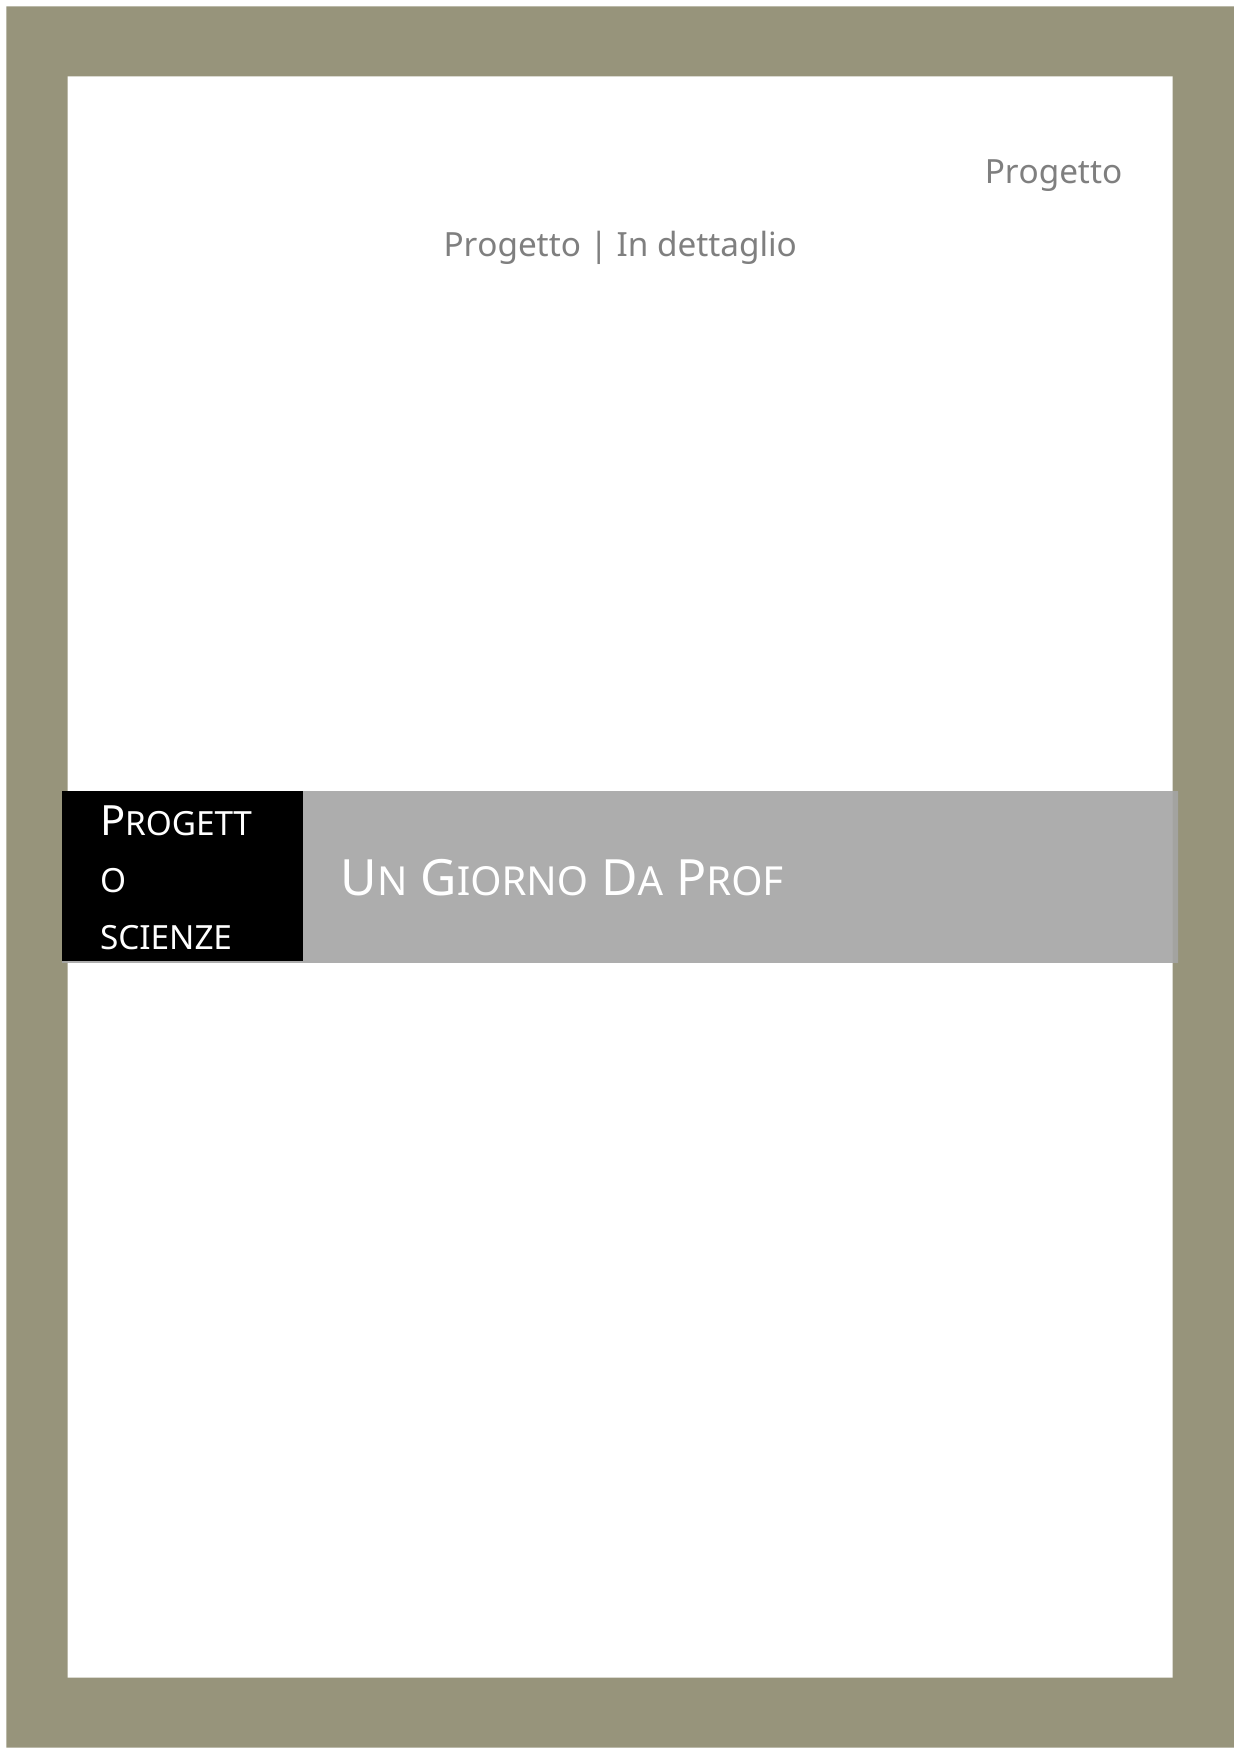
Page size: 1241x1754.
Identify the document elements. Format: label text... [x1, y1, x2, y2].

text Progetto [118, 148, 1122, 193]
table_header Progetto | In dettaglio [121, 221, 1119, 266]
